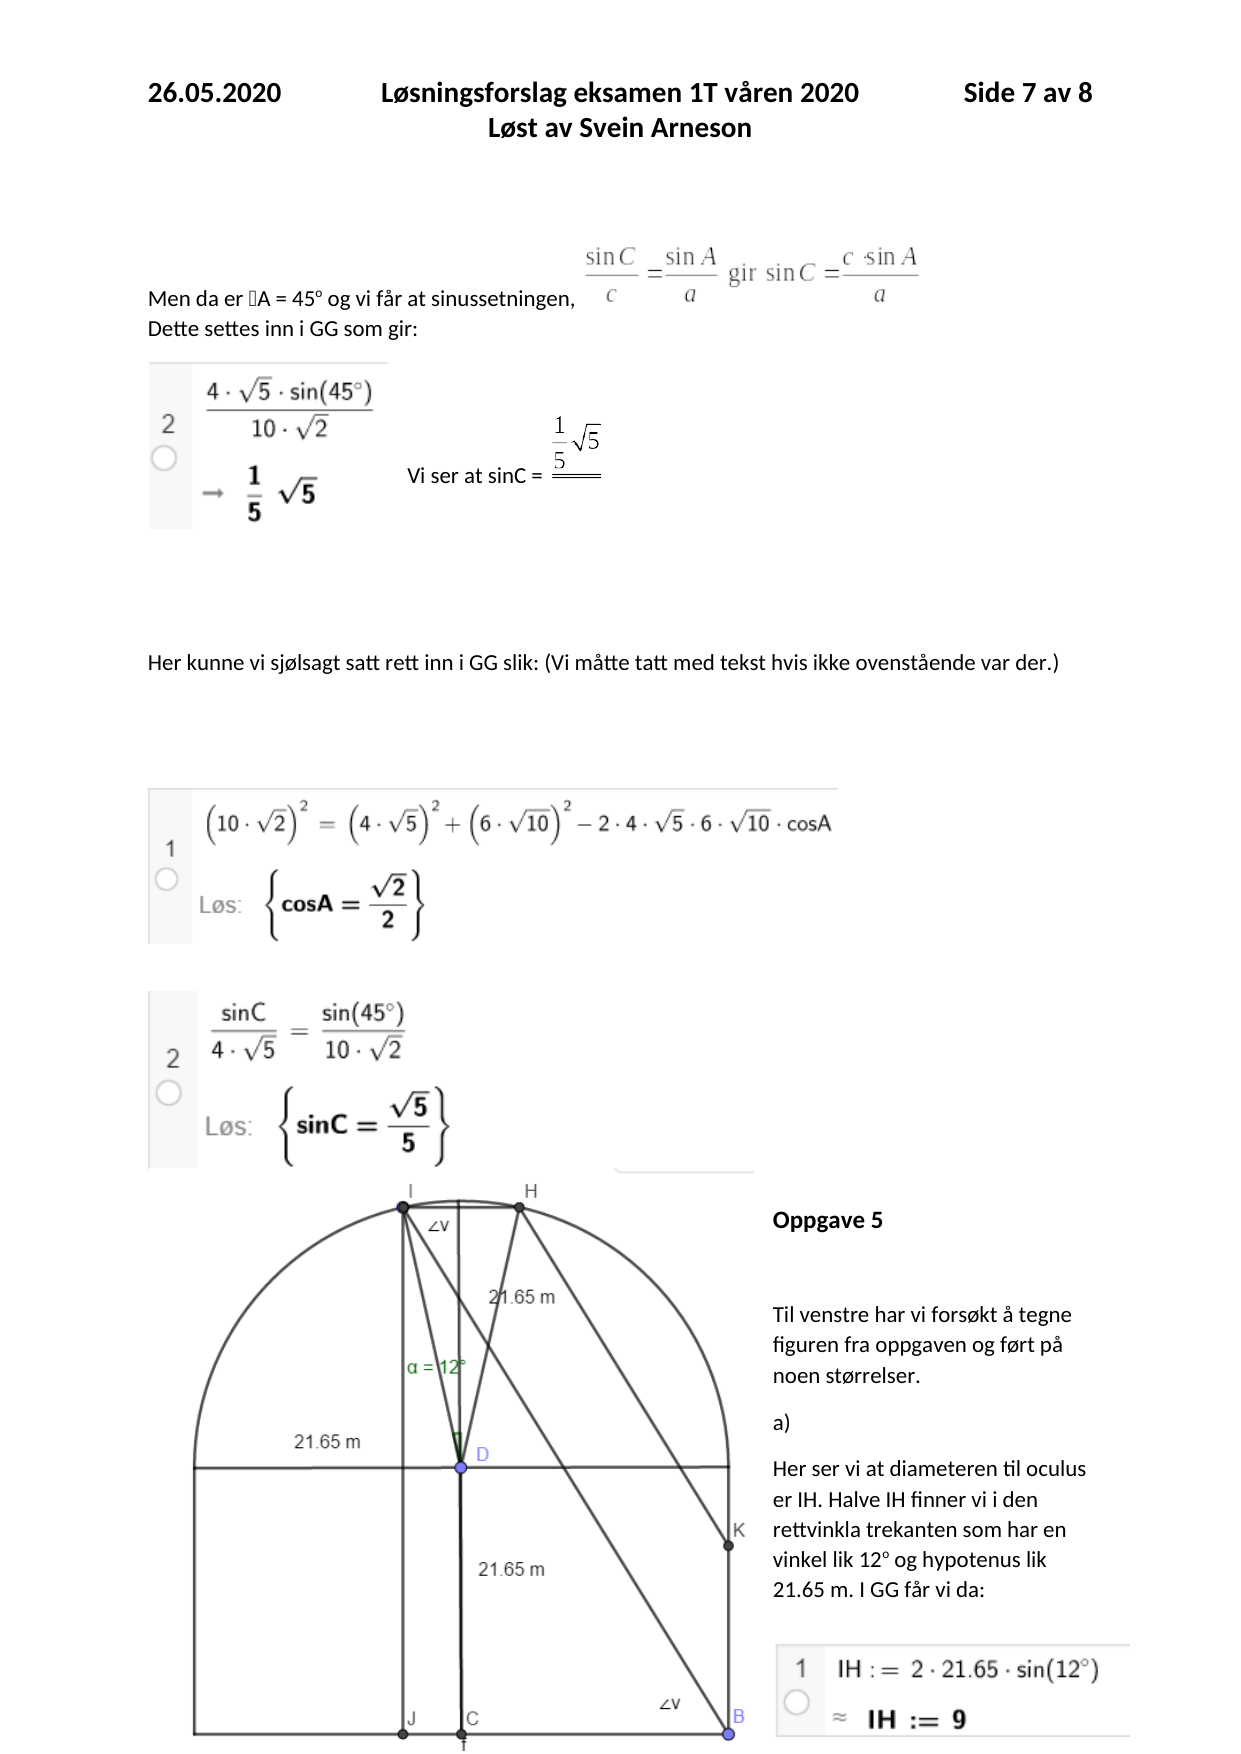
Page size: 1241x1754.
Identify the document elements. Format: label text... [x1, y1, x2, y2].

text Oppgave 5 [754, 1204, 1093, 1234]
text Her kunne vi sjølsagt satt rett inn i GG slik: (Vi måtte tatt med tekst hvis ikke ovenstående var der.) [148, 648, 1093, 676]
picture [147, 991, 754, 1750]
text Vi ser at sinC = [389, 408, 1093, 489]
text Men da er A = 45o og vi får at sinussetningen, Dette settes inn i GG som gir: [148, 241, 1093, 342]
text Her ser vi at diameteren til oculus er IH. Halve IH finner vi i den rettvinkla trekanten som har en vinkel lik 12o og hypotenus lik 21.65 m. I GG får vi da: [754, 1454, 1093, 1603]
picture [147, 361, 389, 527]
picture [147, 788, 839, 944]
text Til venstre har vi forsøkt å tegne figuren fra oppgaven og ført på noen størrelser. [754, 1300, 1093, 1389]
picture [775, 1643, 1130, 1737]
text a) [754, 1408, 1093, 1436]
